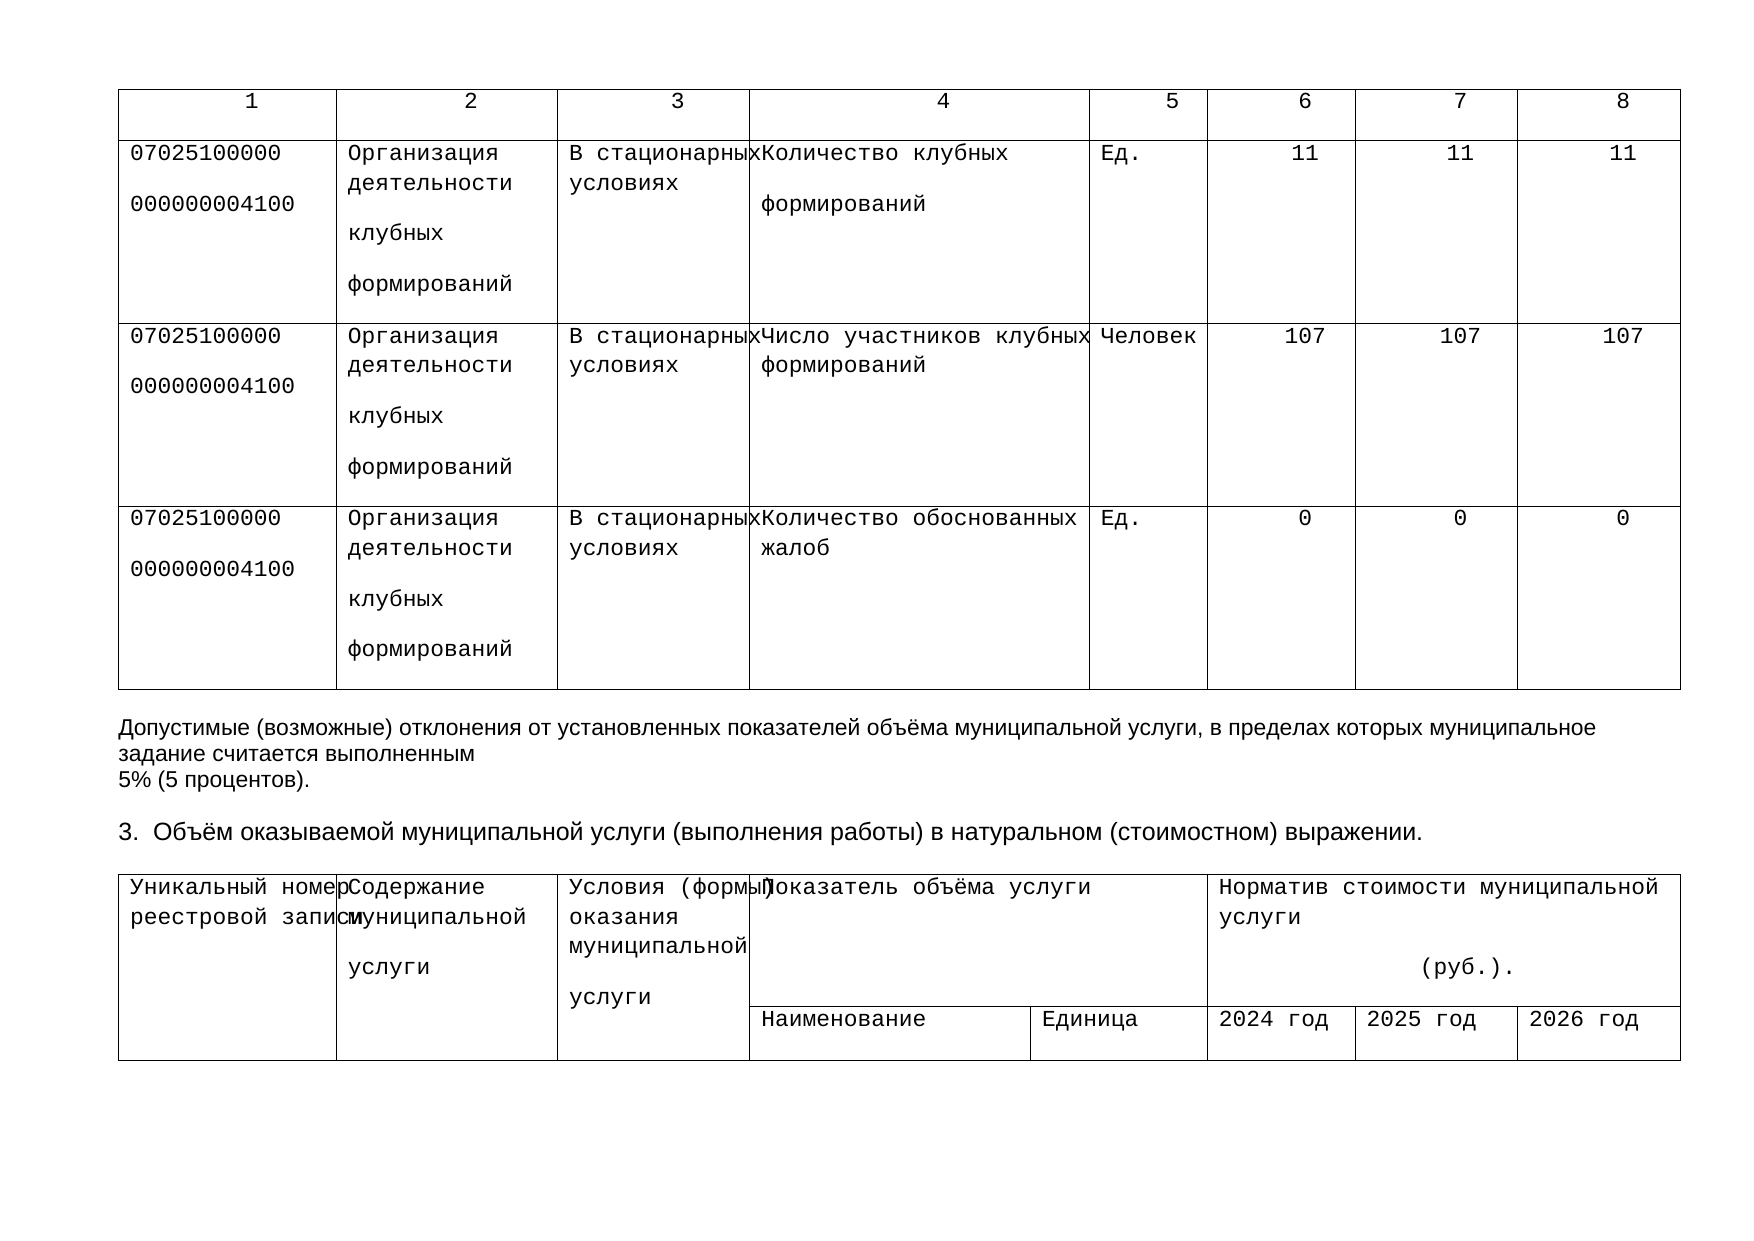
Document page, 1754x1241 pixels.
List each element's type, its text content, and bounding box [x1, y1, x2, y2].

table_cell Человек [1090, 324, 1207, 506]
table_cell В стационарных условиях [558, 141, 749, 323]
table_cell 4 [750, 90, 1089, 140]
table_cell В стационарных условиях [558, 324, 749, 506]
table_cell 0 [1518, 507, 1680, 688]
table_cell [1208, 1007, 1355, 1060]
table_cell 2 [337, 90, 557, 140]
table_cell 07025100000 000000004100 [119, 507, 336, 688]
table_cell Число участников клубных формирований [750, 324, 1089, 506]
table_cell 6 [1208, 90, 1355, 140]
table_header Содержание муниципальной услуги [337, 875, 557, 1060]
table_cell 11 [1518, 141, 1680, 323]
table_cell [1031, 1007, 1207, 1060]
text Допустимые (возможные) отклонения от установленных показателей объёма муниципальной услуги, в пределах которых муниципальное задание считается выполненным [118, 713, 1683, 766]
table_cell 107 [1518, 324, 1680, 506]
table_cell 7 [1356, 90, 1517, 140]
table_cell Количество обоснованных жалоб [750, 507, 1089, 688]
text 3. Объём оказываемой муниципальной услуги (выполнения работы) в натуральном (стоимостном) выражении. [118, 817, 1683, 845]
table_header Норматив стоимости муниципальной услуги (руб.). [1208, 875, 1680, 1006]
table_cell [750, 1007, 1030, 1060]
table_cell 07025100000 000000004100 [119, 141, 336, 323]
table_cell 107 [1356, 324, 1517, 506]
table_cell 0 [1356, 507, 1517, 688]
table_cell Ед. [1090, 141, 1207, 323]
table_cell 3 [558, 90, 749, 140]
table_cell 11 [1208, 141, 1355, 323]
table_cell 0 [1208, 507, 1355, 688]
table_cell Ед. [1090, 507, 1207, 688]
table_header Уникальный номер реестровой записи [119, 875, 336, 1060]
table_cell Организация деятельности клубных формирований [337, 141, 557, 323]
table_cell 07025100000 000000004100 [119, 324, 336, 506]
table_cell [1356, 1007, 1517, 1060]
table_cell Организация деятельности клубных формирований [337, 324, 557, 506]
table_cell 107 [1208, 324, 1355, 506]
table_cell Организация деятельности клубных формирований [337, 507, 557, 688]
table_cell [1518, 1007, 1680, 1060]
table_cell Количество клубных формирований [750, 141, 1089, 323]
table_cell В стационарных условиях [558, 507, 749, 688]
text 5% (5 процентов). [118, 766, 1683, 793]
table_header Показатель объёма услуги [750, 875, 1207, 1006]
table_cell 5 [1090, 90, 1207, 140]
table_header Условия (формы) оказания муниципальной услуги [558, 875, 749, 1060]
table_cell 1 [119, 90, 336, 140]
table_cell 8 [1518, 90, 1680, 140]
table_cell 11 [1356, 141, 1517, 323]
